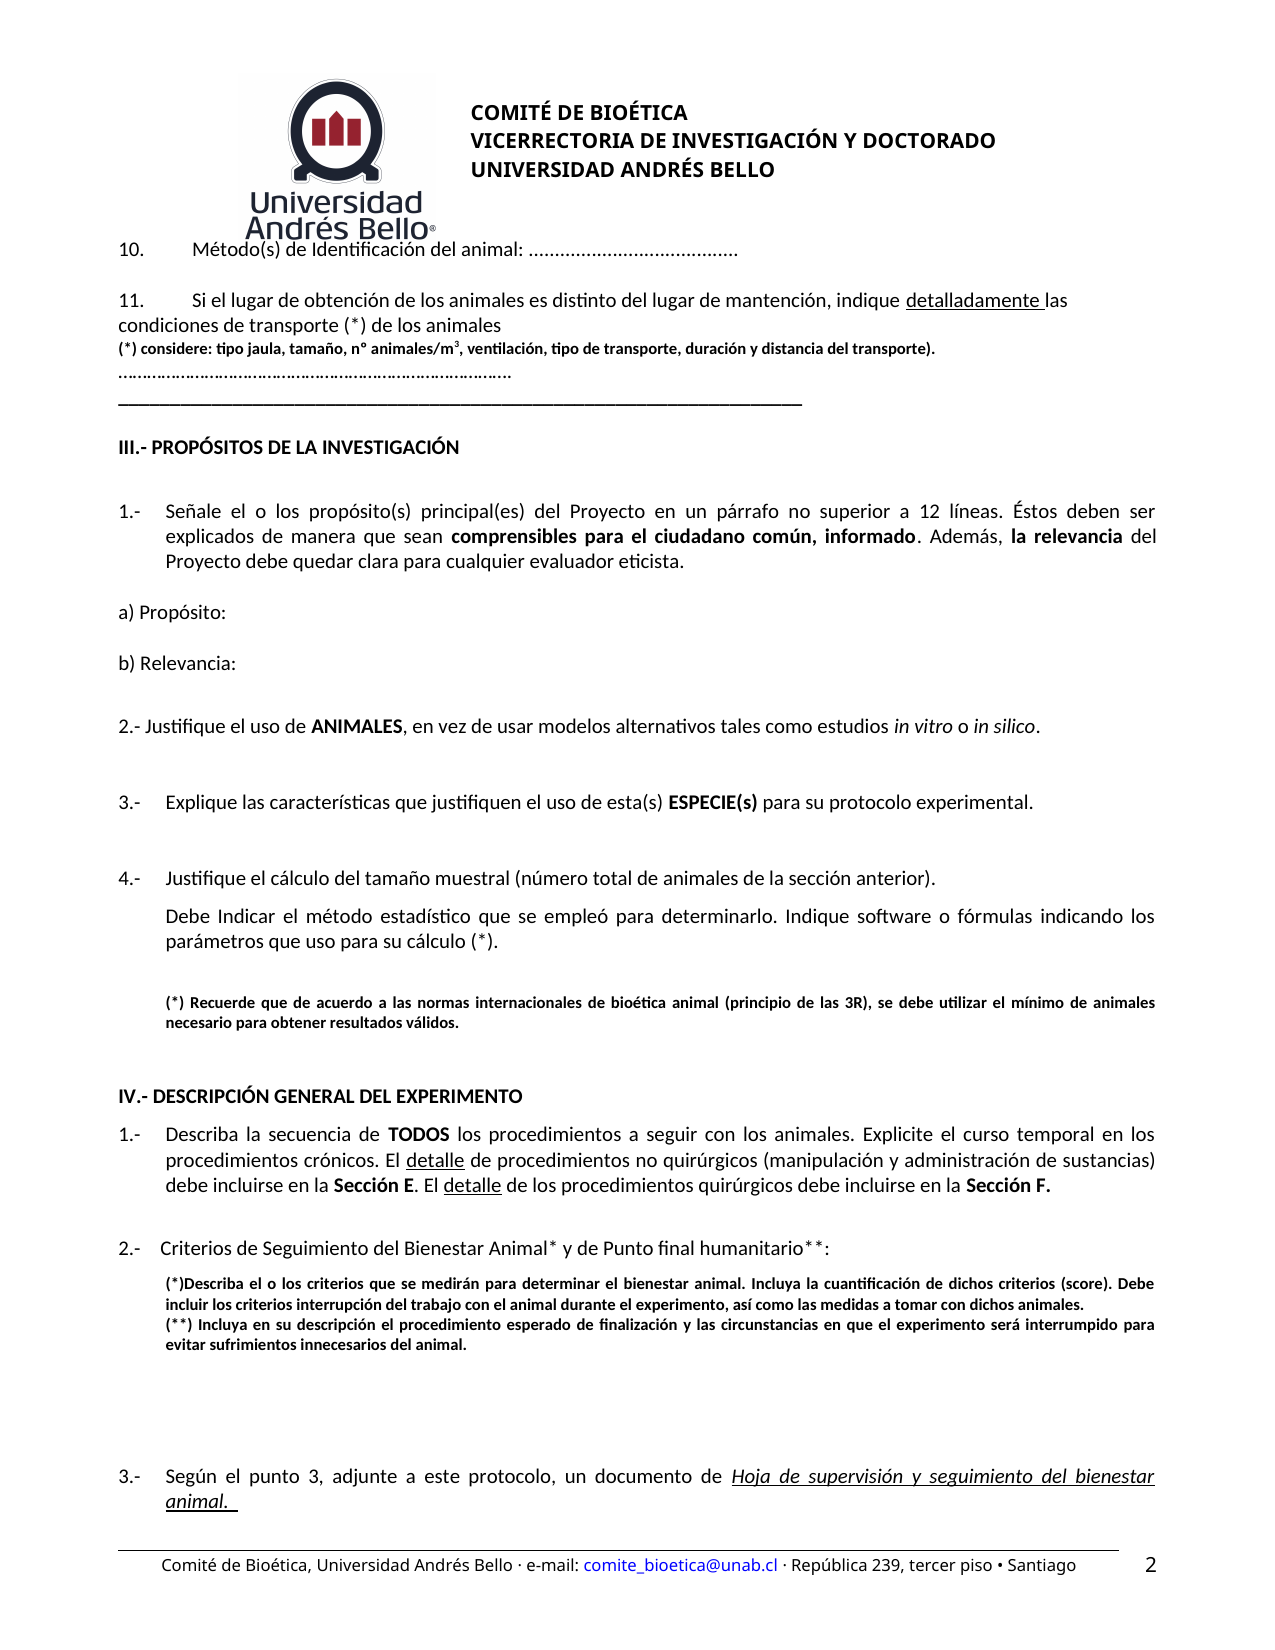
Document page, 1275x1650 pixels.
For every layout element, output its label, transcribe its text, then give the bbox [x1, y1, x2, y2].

text 4.- Justifique el cálculo del tamaño muestral (número total de animales de la sección anterior). [118, 865, 1157, 891]
text b) Relevancia: [118, 650, 1157, 676]
text Debe Indicar el método estadístico que se empleó para determinarlo. Indique software o fórmulas indicando los parámetros que uso para su cálculo (*). [165, 903, 1157, 954]
text (**) Incluya en su descripción el procedimiento esperado de finalización y las circunstancias en que el experimento será interrumpido para evitar sufrimientos innecesarios del animal. [165, 1314, 1157, 1355]
picture [237, 73, 436, 236]
list Si el lugar de obtención de los animales es distinto del lugar de mantención, indique detalladamente las condiciones de transporte (*) de los animales [118, 287, 1157, 338]
text 2.- Justifique el uso de ANIMALES, en vez de usar modelos alternativos tales como estudios in vitro o in silico. [118, 714, 1157, 739]
text 1.- Señale el o los propósito(s) principal(es) del Proyecto en un párrafo no superior a 12 líneas. Éstos deben ser explicados de manera que sean comprensibles para el ciudadano común, informado. Además, la relevancia del Proyecto debe quedar clara para cualquier evaluador eticista. [118, 498, 1157, 574]
text 2.- Criterios de Seguimiento del Bienestar Animal* y de Punto final humanitario**: [118, 1236, 1157, 1261]
list Método(s) de Identificación del animal: ........................................ [118, 236, 1157, 262]
text 1.- Describa la secuencia de TODOS los procedimientos a seguir con los animales. Explicite el curso temporal en los procedimientos crónicos. El detalle de procedimientos no quirúrgicos (manipulación y administración de sustancias) debe incluirse en la Sección E. El detalle de los procedimientos quirúrgicos debe incluirse en la Sección F. [118, 1121, 1157, 1198]
text IV.- DESCRIPCIÓN GENERAL DEL EXPERIMENTO [118, 1083, 1157, 1109]
text (*) considere: tipo jaula, tamaño, nº animales/m3, ventilación, tipo de transporte, duración y distancia del transporte). ………………………………………………………………………. [118, 338, 1157, 384]
text a) Propósito: [118, 599, 1157, 625]
text (*) Recuerde que de acuerdo a las normas internacionales de bioética animal (principio de las 3R), se debe utilizar el mínimo de animales necesario para obtener resultados válidos. [165, 992, 1157, 1033]
text __________________________________________________________________ [118, 384, 1157, 409]
text (*)Describa el o los criterios que se medirán para determinar el bienestar animal. Incluya la cuantificación de dichos criterios (score). Debe incluir los criterios interrupción del trabajo con el animal durante el experimento, así como las medidas a tomar con dichos animales. [118, 1273, 1157, 1314]
subtitle III.- PROPÓSITOS DE LA INVESTIGACIÓN [118, 434, 1157, 460]
text 3.- Según el punto 3, adjunte a este protocolo, un documento de Hoja de supervisión y seguimiento del bienestar animal. [118, 1463, 1157, 1514]
text 3.- Explique las características que justifiquen el uso de esta(s) ESPECIE(s) para su protocolo experimental. [118, 789, 1157, 815]
